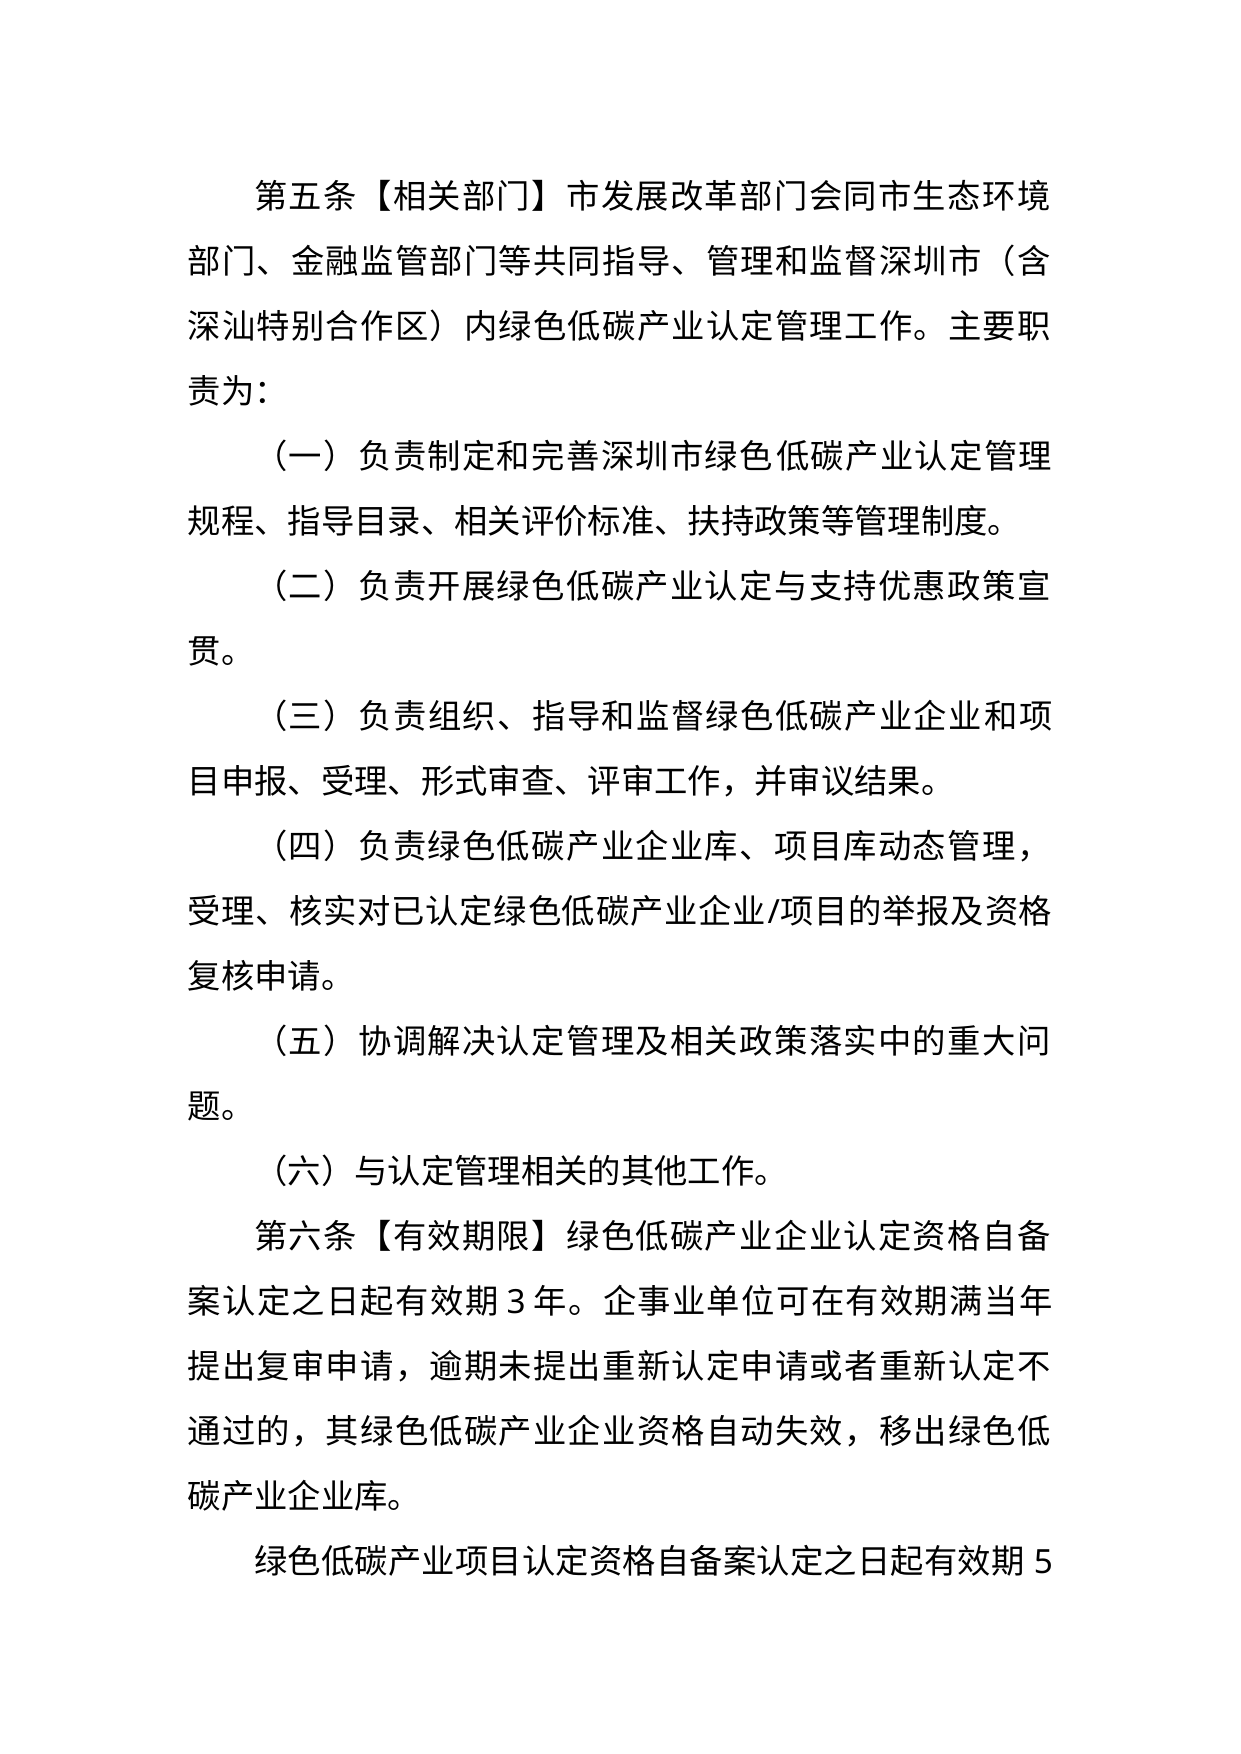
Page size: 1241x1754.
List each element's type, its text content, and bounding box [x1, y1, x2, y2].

text 第六条【有效期限】绿色低碳产业企业认定资格自备案认定之日起有效期3年。企事业单位可在有效期满当年提出复审申请，逾期未提出重新认定申请或者重新认定不通过的，其绿色低碳产业企业资格自动失效，移出绿色低碳产业企业库。 [187, 1202, 1053, 1527]
text （一）负责制定和完善深圳市绿色低碳产业认定管理规程、指导目录、相关评价标准、扶持政策等管理制度。 [187, 422, 1053, 552]
text （四）负责绿色低碳产业企业库、项目库动态管理，受理、核实对已认定绿色低碳产业企业/项目的举报及资格复核申请。 [187, 812, 1053, 1007]
text （六）与认定管理相关的其他工作。 [187, 1137, 1053, 1202]
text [187, 1527, 1053, 1592]
text （五）协调解决认定管理及相关政策落实中的重大问题。 [187, 1007, 1053, 1137]
text （三）负责组织、指导和监督绿色低碳产业企业和项目申报、受理、形式审查、评审工作，并审议结果。 [187, 682, 1053, 812]
text 第五条【相关部门】市发展改革部门会同市生态环境部门、金融监管部门等共同指导、管理和监督深圳市（含深汕特别合作区）内绿色低碳产业认定管理工作。主要职责为： [187, 162, 1053, 422]
text （二）负责开展绿色低碳产业认定与支持优惠政策宣贯。 [187, 552, 1053, 682]
